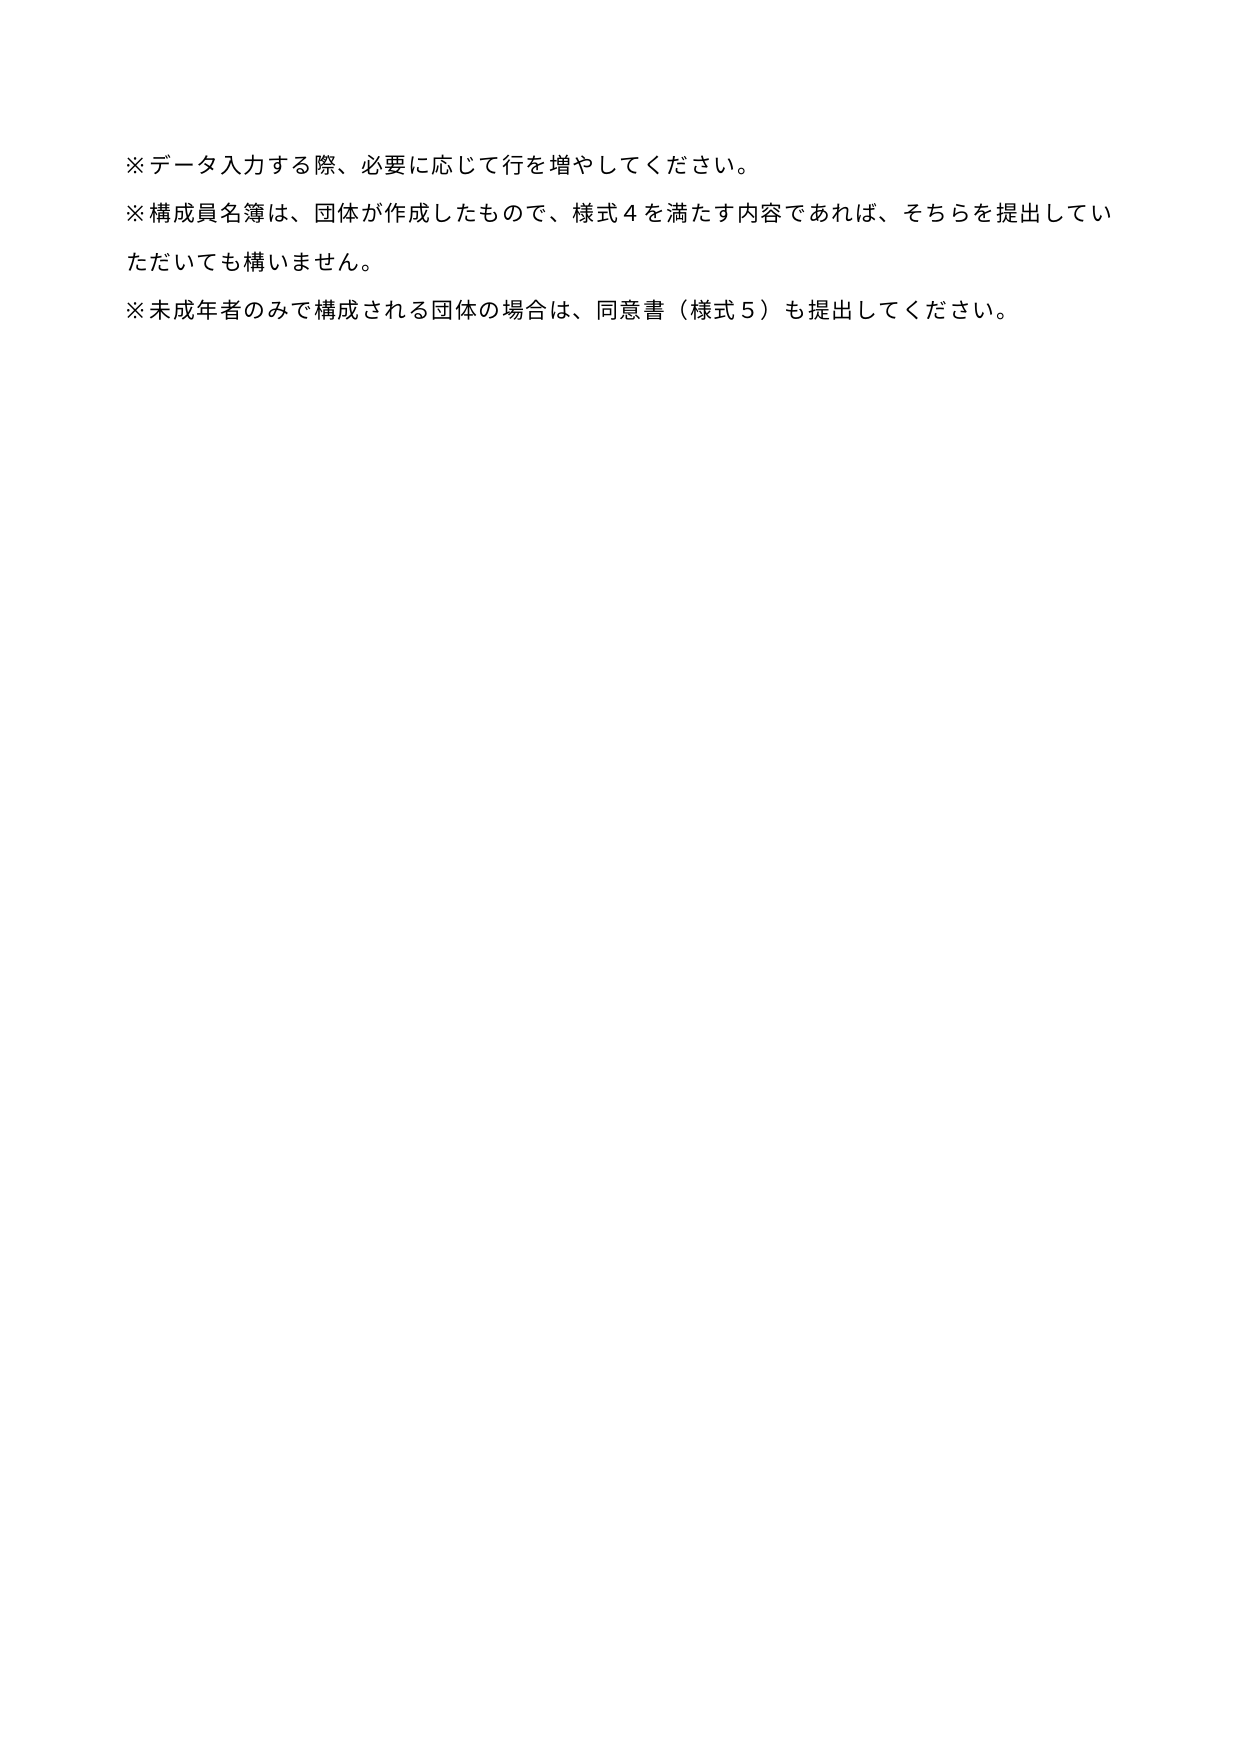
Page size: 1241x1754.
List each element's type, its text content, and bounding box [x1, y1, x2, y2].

text ※未成年者のみで構成される団体の場合は、同意書（様式５）も提出してください。 [126, 285, 1114, 333]
text ※構成員名簿は、団体が作成したもので、様式４を満たす内容であれば、そちらを提出していただいても構いません。 [126, 188, 1114, 285]
text ※データ入力する際、必要に応じて行を増やしてください。 [126, 139, 1114, 188]
